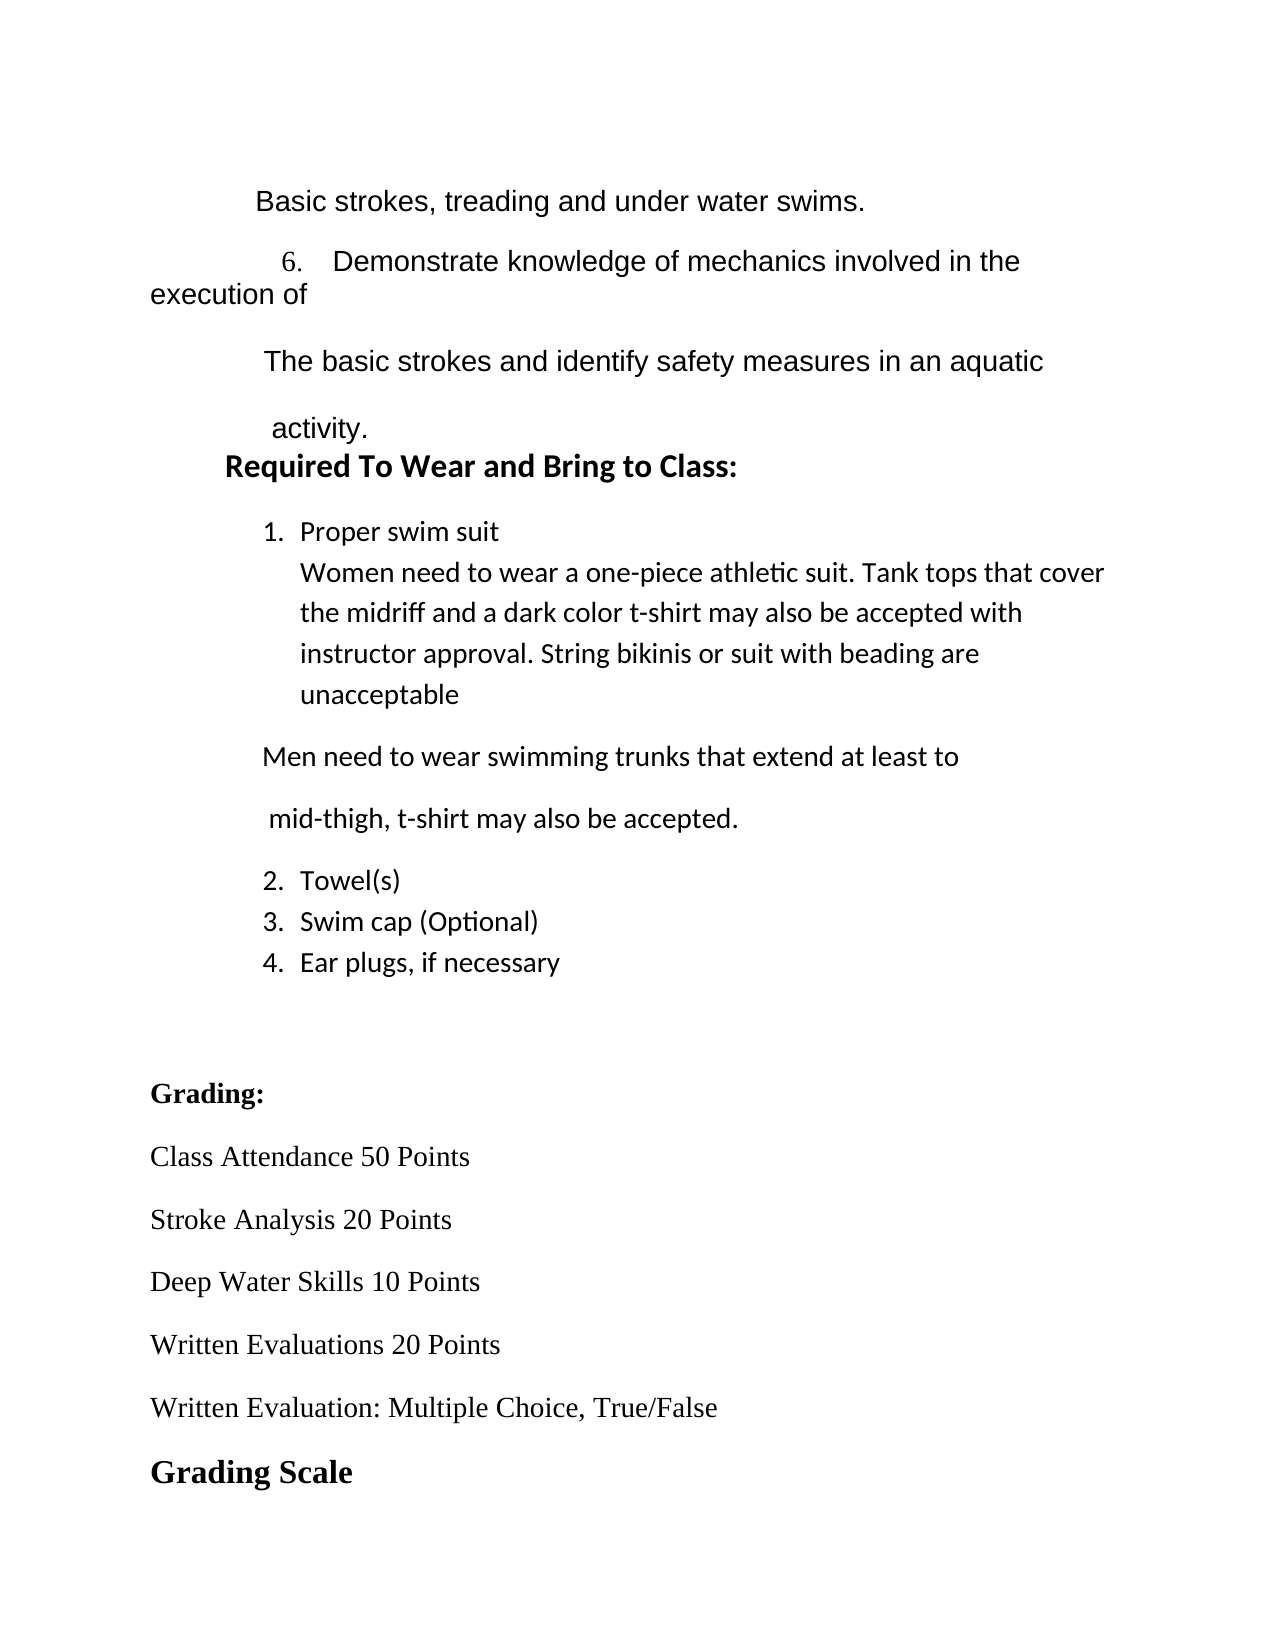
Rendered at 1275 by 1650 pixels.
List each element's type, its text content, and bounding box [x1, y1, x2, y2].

text Grading: [150, 1076, 1125, 1110]
text Stroke Analysis 20 Points [150, 1202, 1125, 1235]
text activity. [150, 412, 1125, 445]
text Written Evaluation: Multiple Choice, True/False [150, 1390, 1125, 1423]
text Deep Water Skills 10 Points [150, 1264, 1125, 1298]
list Towel(s) [262, 862, 1125, 897]
text Demonstrate knowledge of mechanics involved in the execution of [150, 244, 1125, 311]
text Written Evaluations 20 Points [150, 1327, 1125, 1361]
list Proper swim suit [262, 513, 1125, 548]
text mid-thigh, t-shirt may also be accepted. [150, 800, 1125, 836]
text Grading Scale [150, 1453, 1125, 1491]
text Required To Wear and Bring to Class: [225, 445, 1125, 486]
list Women need to wear a one-piece athletic suit. Tank tops that cover the midriff and a dark color t-shirt may also be accepted with instructor approval. String bikinis or suit with beading are unacceptable [300, 554, 1125, 712]
text Class Attendance 50 Points [150, 1139, 1125, 1173]
text Basic strokes, treading and under water swims. [150, 183, 1125, 217]
list Ear plugs, if necessary [262, 944, 1125, 979]
text Men need to wear swimming trunks that extend at least to [150, 738, 1125, 774]
text The basic strokes and identify safety measures in an aquatic [150, 344, 1125, 378]
list Swim cap (Optional) [262, 903, 1125, 938]
